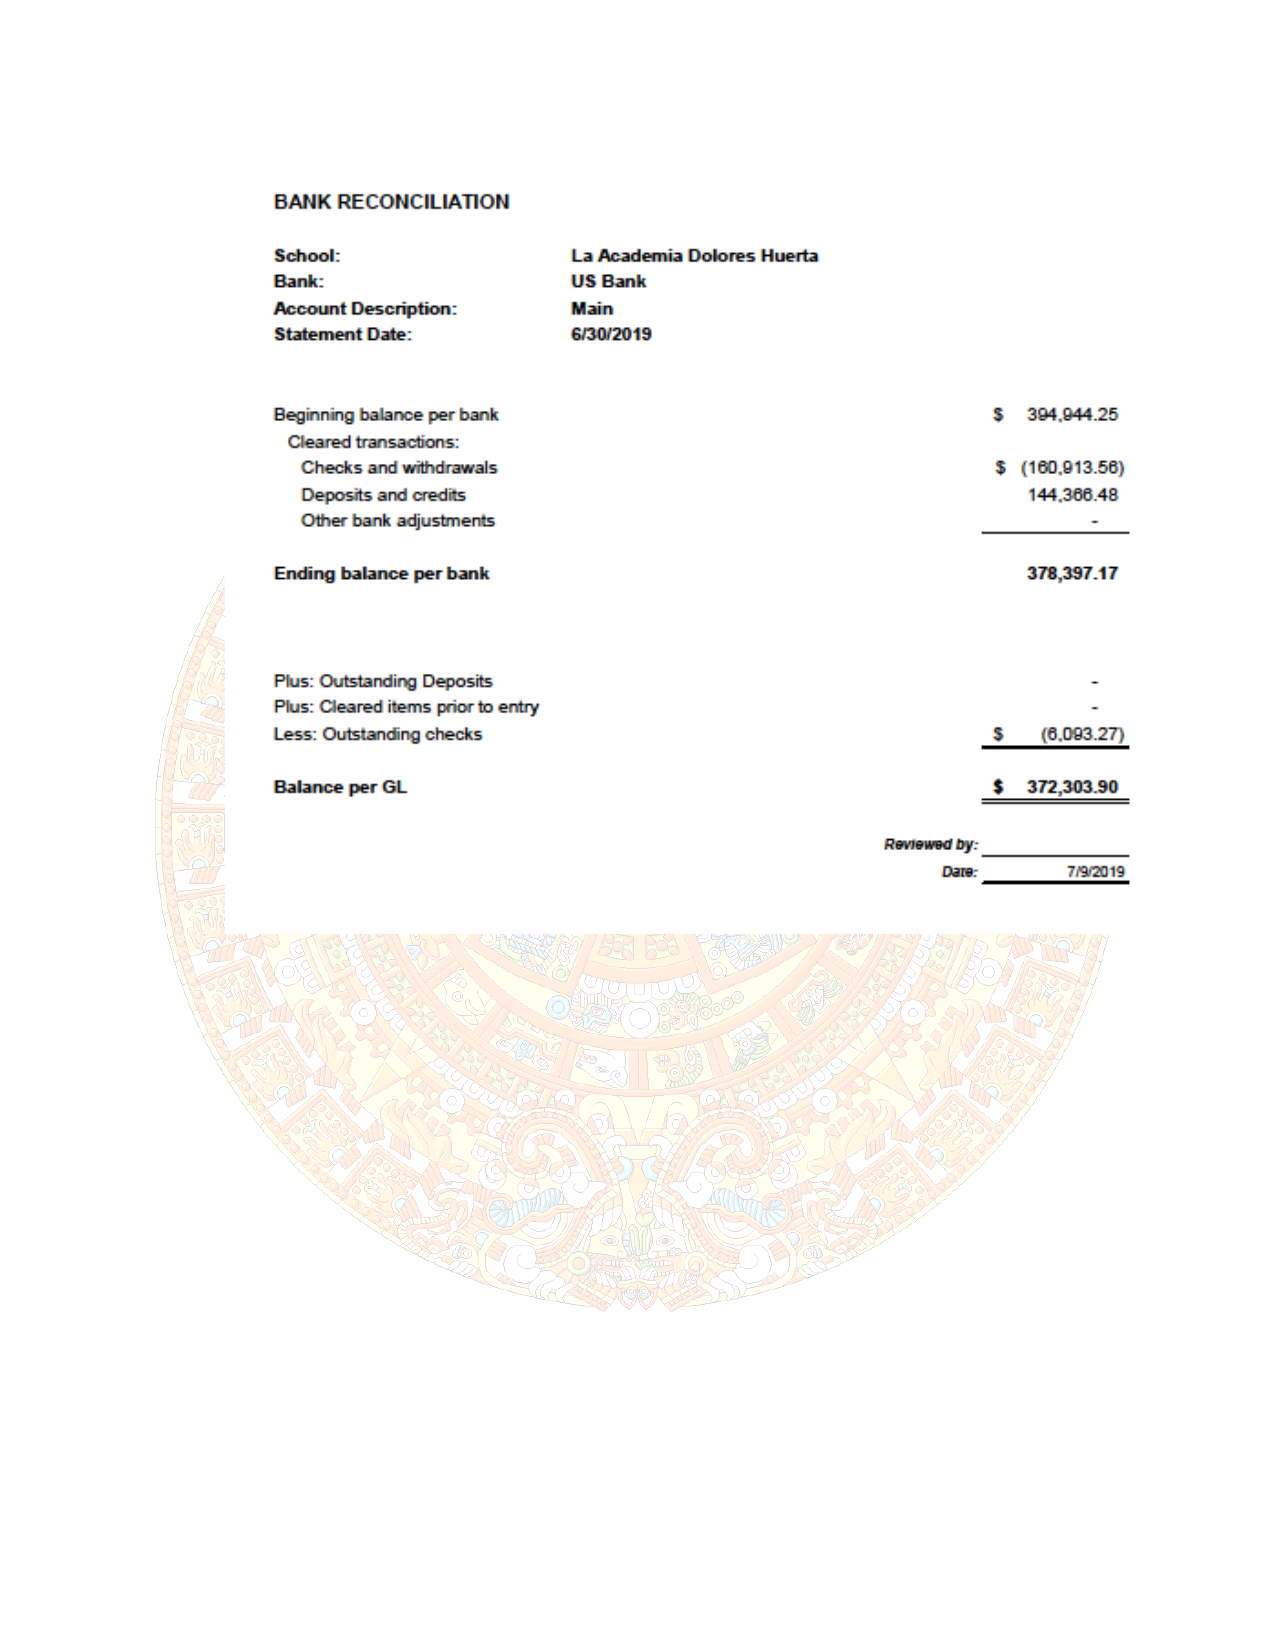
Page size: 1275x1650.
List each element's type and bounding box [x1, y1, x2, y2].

picture [225, 150, 1200, 934]
